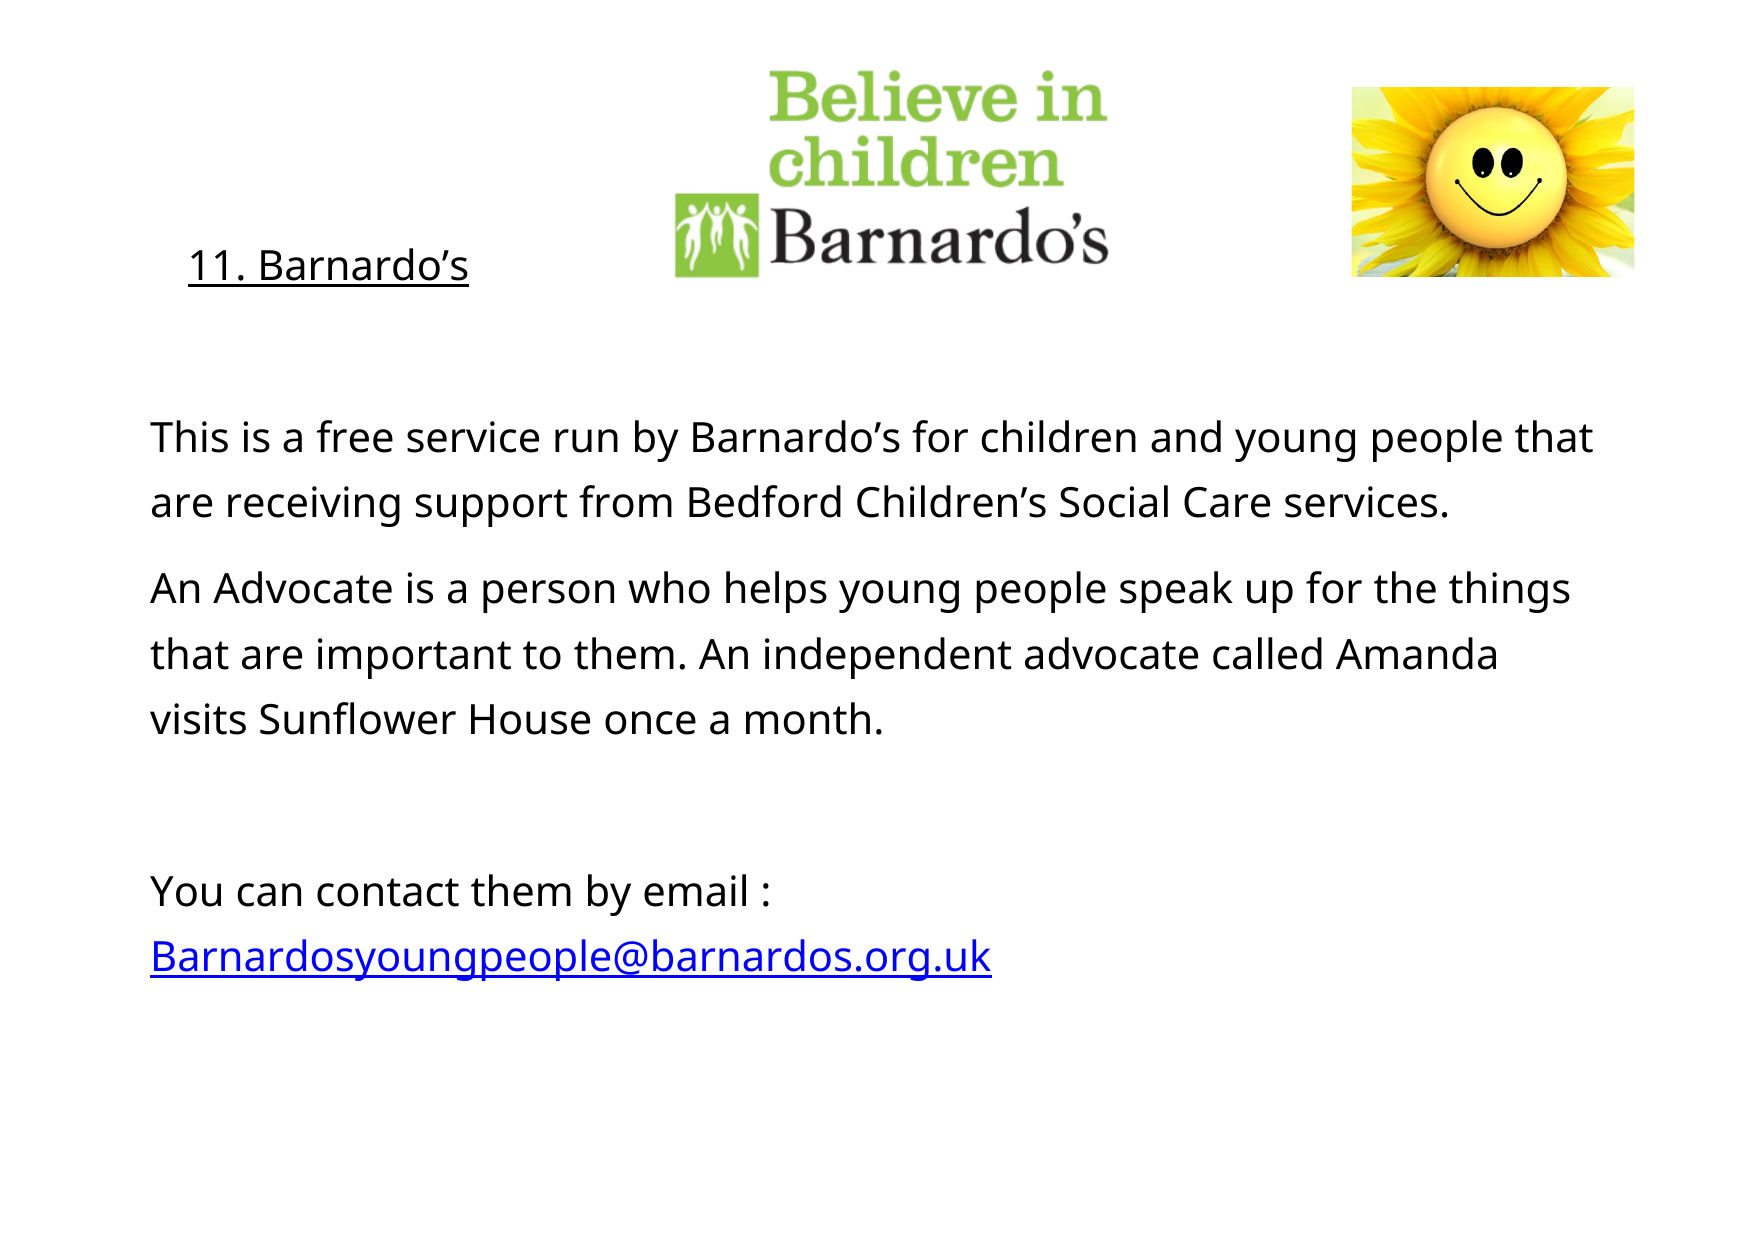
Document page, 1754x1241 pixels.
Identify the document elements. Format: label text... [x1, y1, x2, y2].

picture [1351, 87, 1635, 277]
text This is a free service run by Barnardo’s for children and young people that are receiving support from Bedford Children’s Social Care services. [150, 408, 1604, 530]
text An Advocate is a person who helps young people speak up for the things that are important to them. An independent advocate called Amanda visits Sunflower House once a month. [150, 559, 1604, 747]
picture [657, 51, 1127, 236]
text You can contact them by email : Barnardosyoungpeople@barnardos.org.uk [150, 862, 1604, 984]
text 11. Barnardo’s [187, 236, 1604, 293]
